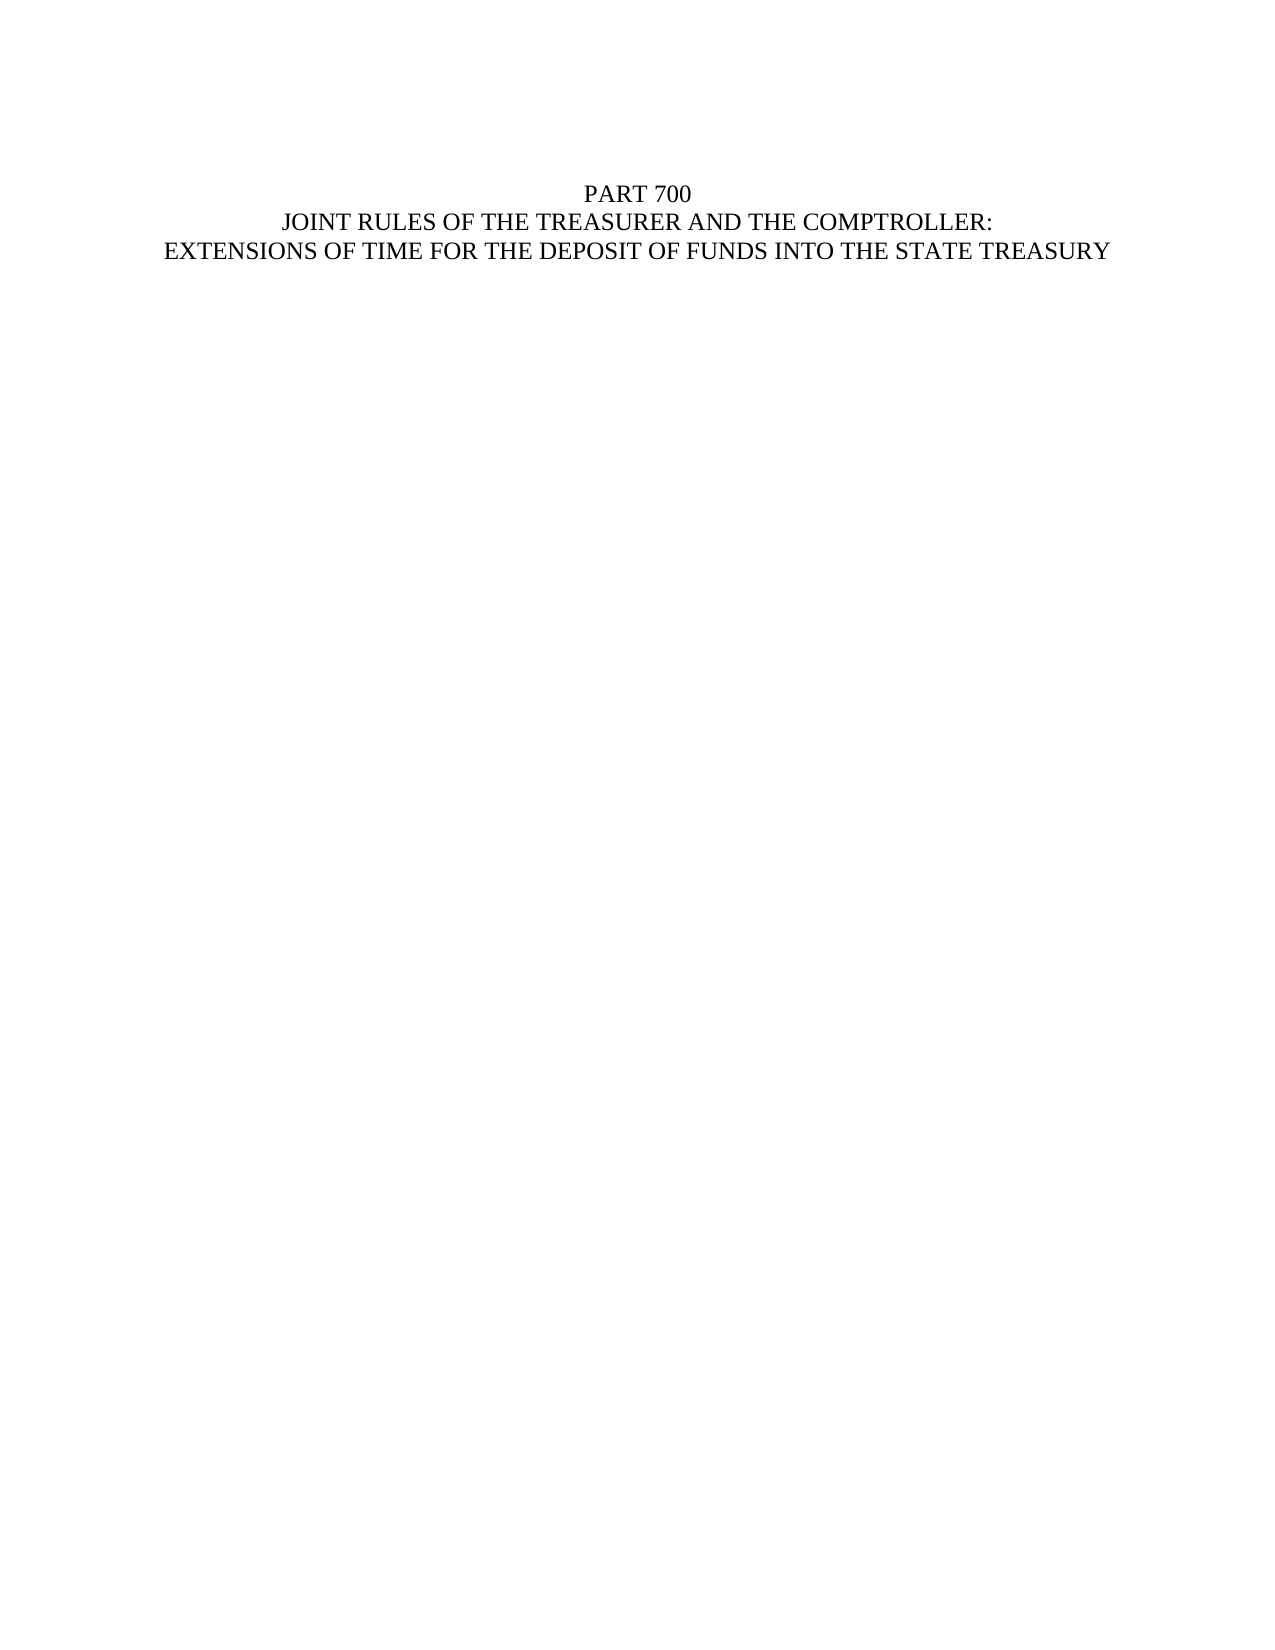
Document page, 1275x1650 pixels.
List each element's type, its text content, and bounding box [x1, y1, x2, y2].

text PART 700 [150, 179, 1125, 207]
text EXTENSIONS OF TIME FOR THE DEPOSIT OF FUNDS INTO THE STATE TREASURY [150, 236, 1125, 265]
text JOINT RULES OF THE TREASURER AND THE COMPTROLLER: [150, 207, 1125, 236]
